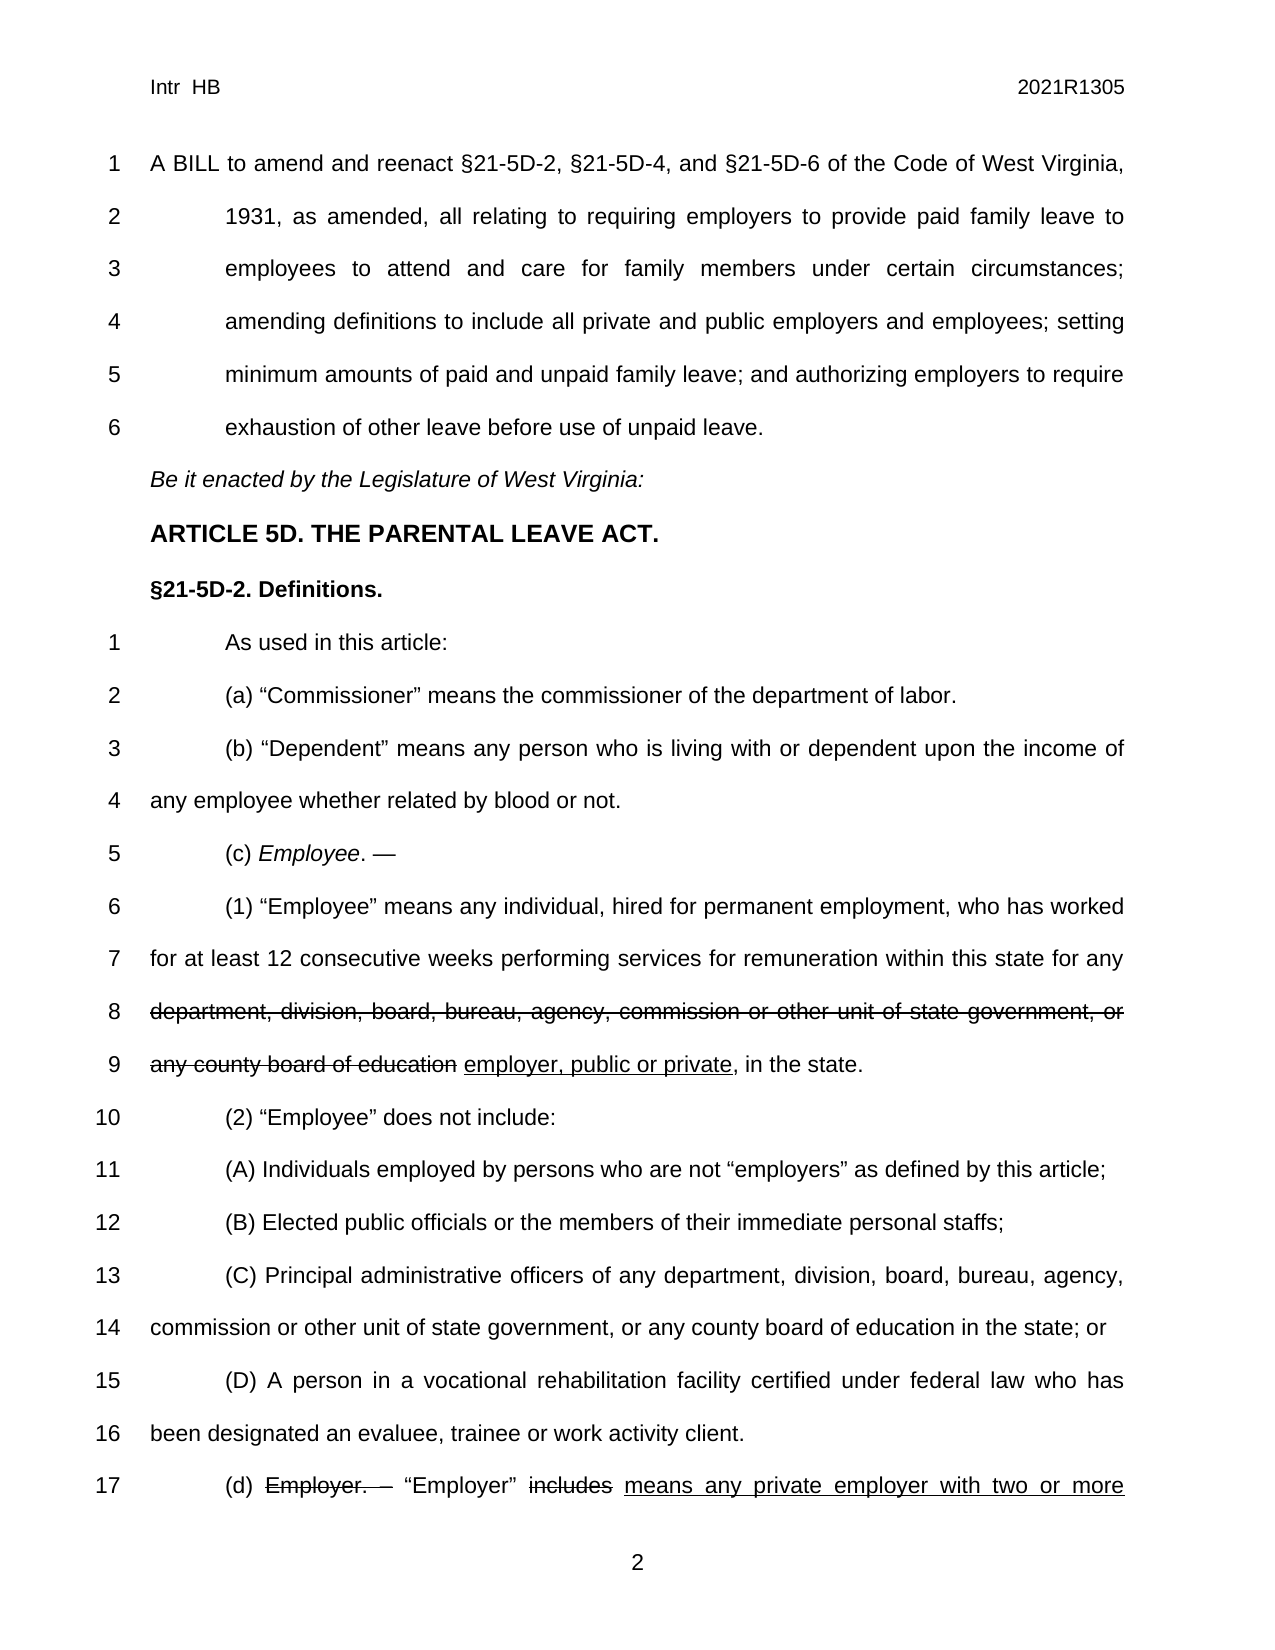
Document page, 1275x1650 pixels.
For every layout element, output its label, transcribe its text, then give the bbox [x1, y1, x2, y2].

subtitle §21-5D-2. Definitions. [150, 576, 1125, 603]
text (a) “Commissioner” means the commissioner of the department of labor. [150, 682, 1125, 708]
text (b) “Dependent” means any person who is living with or dependent upon the income of any employee whether related by blood or not. [150, 734, 1125, 814]
subtitle ARTICLE 5D. THE PARENTAL LEAVE ACT. [150, 519, 1125, 548]
text (B) Elected public officials or the members of their immediate personal staffs; [150, 1209, 1125, 1235]
text Be it enacted by the Legislature of West Virginia: [150, 466, 1125, 493]
text (c) Employee. — [150, 840, 1125, 866]
text As used in this article: [150, 629, 1125, 656]
title A BILL to amend and reenact §21-5D-2, §21-5D-4, and §21-5D-6 of the Code of West Virginia, 1931, as amended, all relating to requiring employers to provide paid family leave to employees to attend and care for family members under certain circumstances; amending definitions to include all private and public employers and employees; setting minimum amounts of paid and unpaid family leave; and authorizing employers to require exhaustion of other leave before use of unpaid leave. [150, 150, 1125, 440]
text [150, 1472, 1125, 1499]
text (C) Principal administrative officers of any department, division, board, bureau, agency, commission or other unit of state government, or any county board of education in the state; or [150, 1262, 1125, 1341]
text (D) A person in a vocational rehabilitation facility certified under federal law who has been designated an evaluee, trainee or work activity client. [150, 1367, 1125, 1446]
text (A) Individuals employed by persons who are not “employers” as defined by this article; [150, 1156, 1125, 1183]
text (2) “Employee” does not include: [150, 1103, 1125, 1130]
text (1) “Employee” means any individual, hired for permanent employment, who has worked for at least 12 consecutive weeks performing services for remuneration within this state for any department, division, board, bureau, agency, commission or other unit of state government, or any county board of education employer, public or private, in the state. [150, 893, 1125, 1077]
